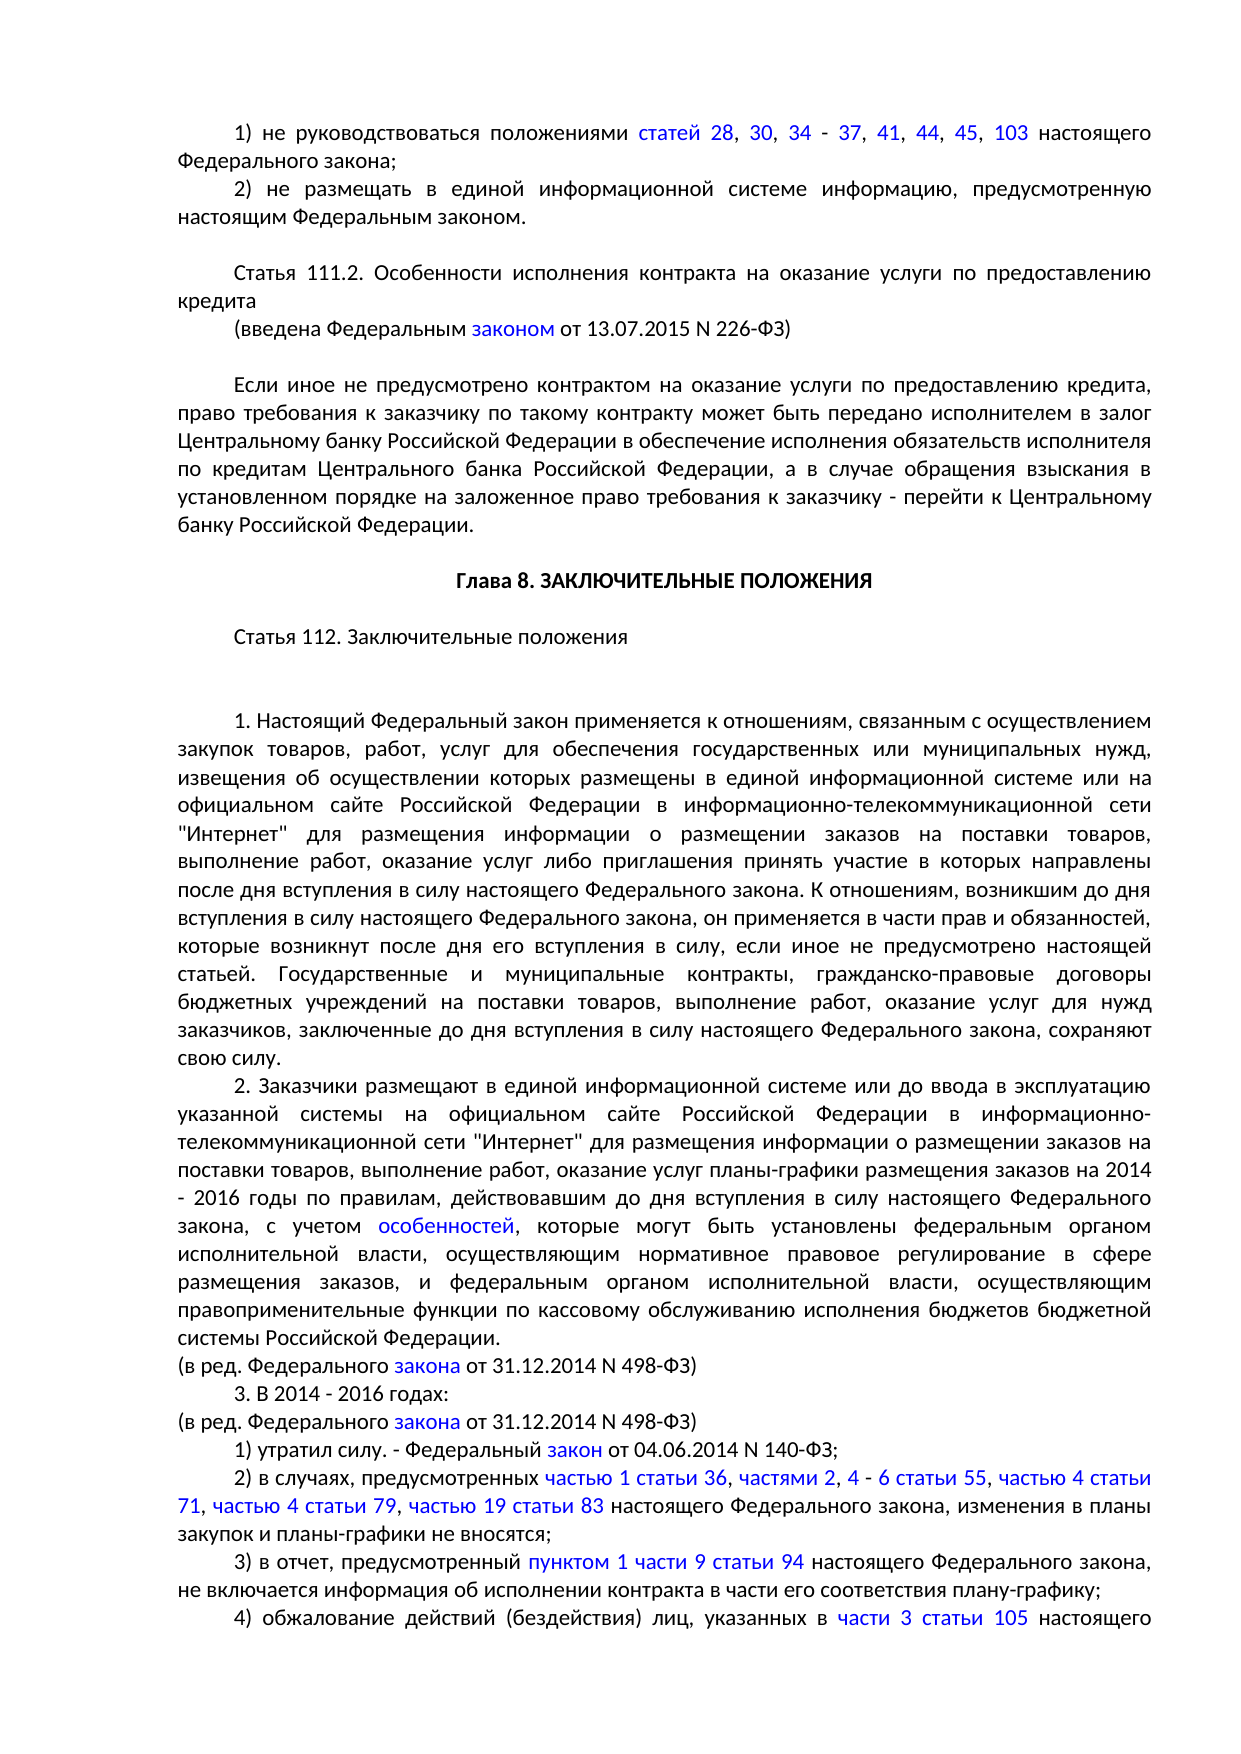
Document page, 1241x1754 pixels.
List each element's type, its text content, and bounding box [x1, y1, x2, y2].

text 2) в случаях, предусмотренных частью 1 статьи 36, частями 2, 4 - 6 статьи 55, частью 4 статьи 71, частью 4 статьи 79, частью 19 статьи 83 настоящего Федерального закона, изменения в планы закупок и планы-графики не вносятся; [177, 1463, 1152, 1547]
text Статья 111.2. Особенности исполнения контракта на оказание услуги по предоставлению кредита [177, 258, 1152, 314]
text Статья 112. Заключительные положения [177, 622, 1152, 651]
text 2) не размещать в единой информационной системе информацию, предусмотренную настоящим Федеральным законом. [177, 174, 1152, 230]
text 1) не руководствоваться положениями статей 28, 30, 34 - 37, 41, 44, 45, 103 настоящего Федерального закона; [177, 118, 1152, 174]
text 2. Заказчики размещают в единой информационной системе или до ввода в эксплуатацию указанной системы на официальном сайте Российской Федерации в информационно-телекоммуникационной сети "Интернет" для размещения информации о размещении заказов на поставки товаров, выполнение работ, оказание услуг планы-графики размещения заказов на 2014 - 2016 годы по правилам, действовавшим до дня вступления в силу настоящего Федерального закона, с учетом особенностей, которые могут быть установлены федеральным органом исполнительной власти, осуществляющим нормативное правовое регулирование в сфере размещения заказов, и федеральным органом исполнительной власти, осуществляющим правоприменительные функции по кассовому обслуживанию исполнения бюджетов бюджетной системы Российской Федерации. [177, 1071, 1152, 1351]
title Глава 8. ЗАКЛЮЧИТЕЛЬНЫЕ ПОЛОЖЕНИЯ [177, 566, 1152, 594]
text 3) в отчет, предусмотренный пунктом 1 части 9 статьи 94 настоящего Федерального закона, не включается информация об исполнении контракта в части его соответствия плану-графику; [177, 1547, 1152, 1603]
text 3. В 2014 - 2016 годах: [177, 1379, 1152, 1407]
text 1) утратил силу. - Федеральный закон от 04.06.2014 N 140-ФЗ; [177, 1435, 1152, 1463]
text (в ред. Федерального закона от 31.12.2014 N 498-ФЗ) [177, 1407, 1152, 1435]
text (введена Федеральным законом от 13.07.2015 N 226-ФЗ) [177, 314, 1152, 342]
text (в ред. Федерального закона от 31.12.2014 N 498-ФЗ) [177, 1351, 1152, 1379]
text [177, 1603, 1152, 1631]
text 1. Настоящий Федеральный закон применяется к отношениям, связанным с осуществлением закупок товаров, работ, услуг для обеспечения государственных или муниципальных нужд, извещения об осуществлении которых размещены в единой информационной системе или на официальном сайте Российской Федерации в информационно-телекоммуникационной сети "Интернет" для размещения информации о размещении заказов на поставки товаров, выполнение работ, оказание услуг либо приглашения принять участие в которых направлены после дня вступления в силу настоящего Федерального закона. К отношениям, возникшим до дня вступления в силу настоящего Федерального закона, он применяется в части прав и обязанностей, которые возникнут после дня его вступления в силу, если иное не предусмотрено настоящей статьей. Государственные и муниципальные контракты, гражданско-правовые договоры бюджетных учреждений на поставки товаров, выполнение работ, оказание услуг для нужд заказчиков, заключенные до дня вступления в силу настоящего Федерального закона, сохраняют свою силу. [177, 707, 1152, 1071]
text Если иное не предусмотрено контрактом на оказание услуги по предоставлению кредита, право требования к заказчику по такому контракту может быть передано исполнителем в залог Центральному банку Российской Федерации в обеспечение исполнения обязательств исполнителя по кредитам Центрального банка Российской Федерации, а в случае обращения взыскания в установленном порядке на заложенное право требования к заказчику - перейти к Центральному банку Российской Федерации. [177, 370, 1152, 538]
